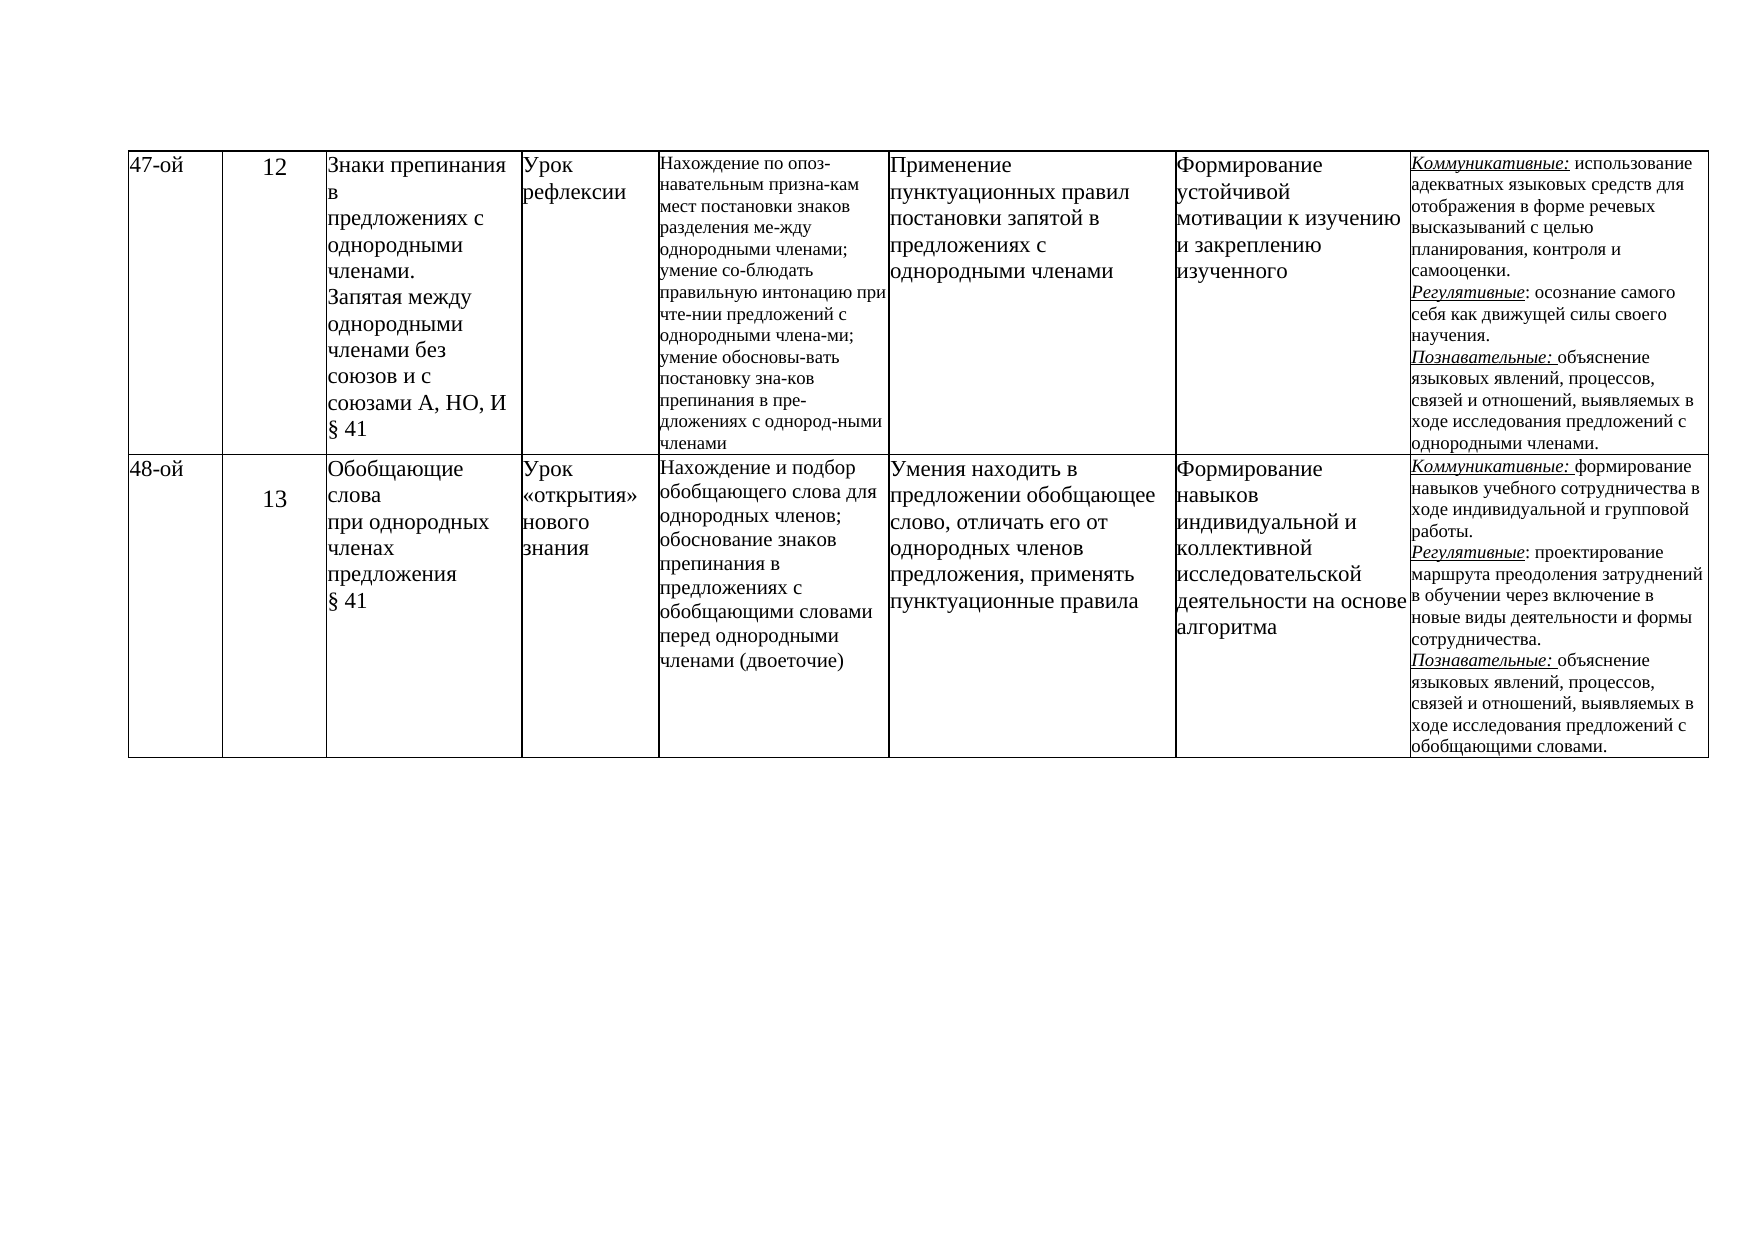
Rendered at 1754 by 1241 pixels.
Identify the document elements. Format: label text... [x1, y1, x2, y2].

table_cell Формирование навыков индивидуальной и коллективной исследовательской деятельности на основе алгоритма [1177, 455, 1410, 757]
table_cell Урок рефлексии [523, 152, 658, 453]
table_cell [1177, 152, 1410, 453]
table_cell Обобщающие слова при однородных членах предложения § 41 [327, 455, 521, 757]
table_cell Коммуникативные: использование адекватных языковых средств для отображения в форме речевых высказываний с целью планирования, контроля и самооценки. Регулятивные: осознание самого себя как движущей силы своего научения. Познавательные: объяснение языковых явлений, процессов, связей и отношений, выявляемых в ходе исследования предложений с однородными членами. [1411, 152, 1708, 453]
table_cell 13 [223, 455, 326, 757]
table_cell 47-ой [129, 152, 222, 453]
table_cell Умения находить в предложении обобщающее слово, отличать его от однородных членов предложения, применять пунктуационные правила [890, 455, 1175, 757]
table_cell 48-ой [129, 455, 222, 757]
table_cell Знаки препинания в предложениях с однородными членами. Запятая между однородными членами без союзов и с союзами А, НО, И § 41 [327, 152, 521, 453]
table_cell Нахождение и подбор обобщающего слова для однородных членов; обоснование знаков препинания в предложениях с обобщающими словами перед однородными членами (двоеточие) [660, 455, 888, 757]
table_cell Нахождение по опоз-навательным призна-кам мест постановки знаков разделения ме-жду однородными членами; умение со-блюдать правильную интонацию при чте-нии предложений с однородными члена-ми; умение обосновы-вать постановку зна-ков препинания в пре-дложениях с однород-ными членами [660, 152, 888, 453]
table_cell Применение пунктуационных правил постановки запятой в предложениях с однородными членами [890, 152, 1175, 453]
table_cell Урок «открытия» нового знания [523, 455, 658, 757]
table_cell 12 [223, 152, 326, 453]
table_cell Коммуникативные: формирование навыков учебного сотрудничества в ходе индивидуальной и групповой работы. Регулятивные: проектирование маршрута преодоления затруднений в обучении через включение в новые виды деятельности и формы сотрудничества. Познавательные: объяснение языковых явлений, процессов, связей и отношений, выявляемых в ходе исследования предложений с обобщающими словами. [1411, 455, 1708, 757]
